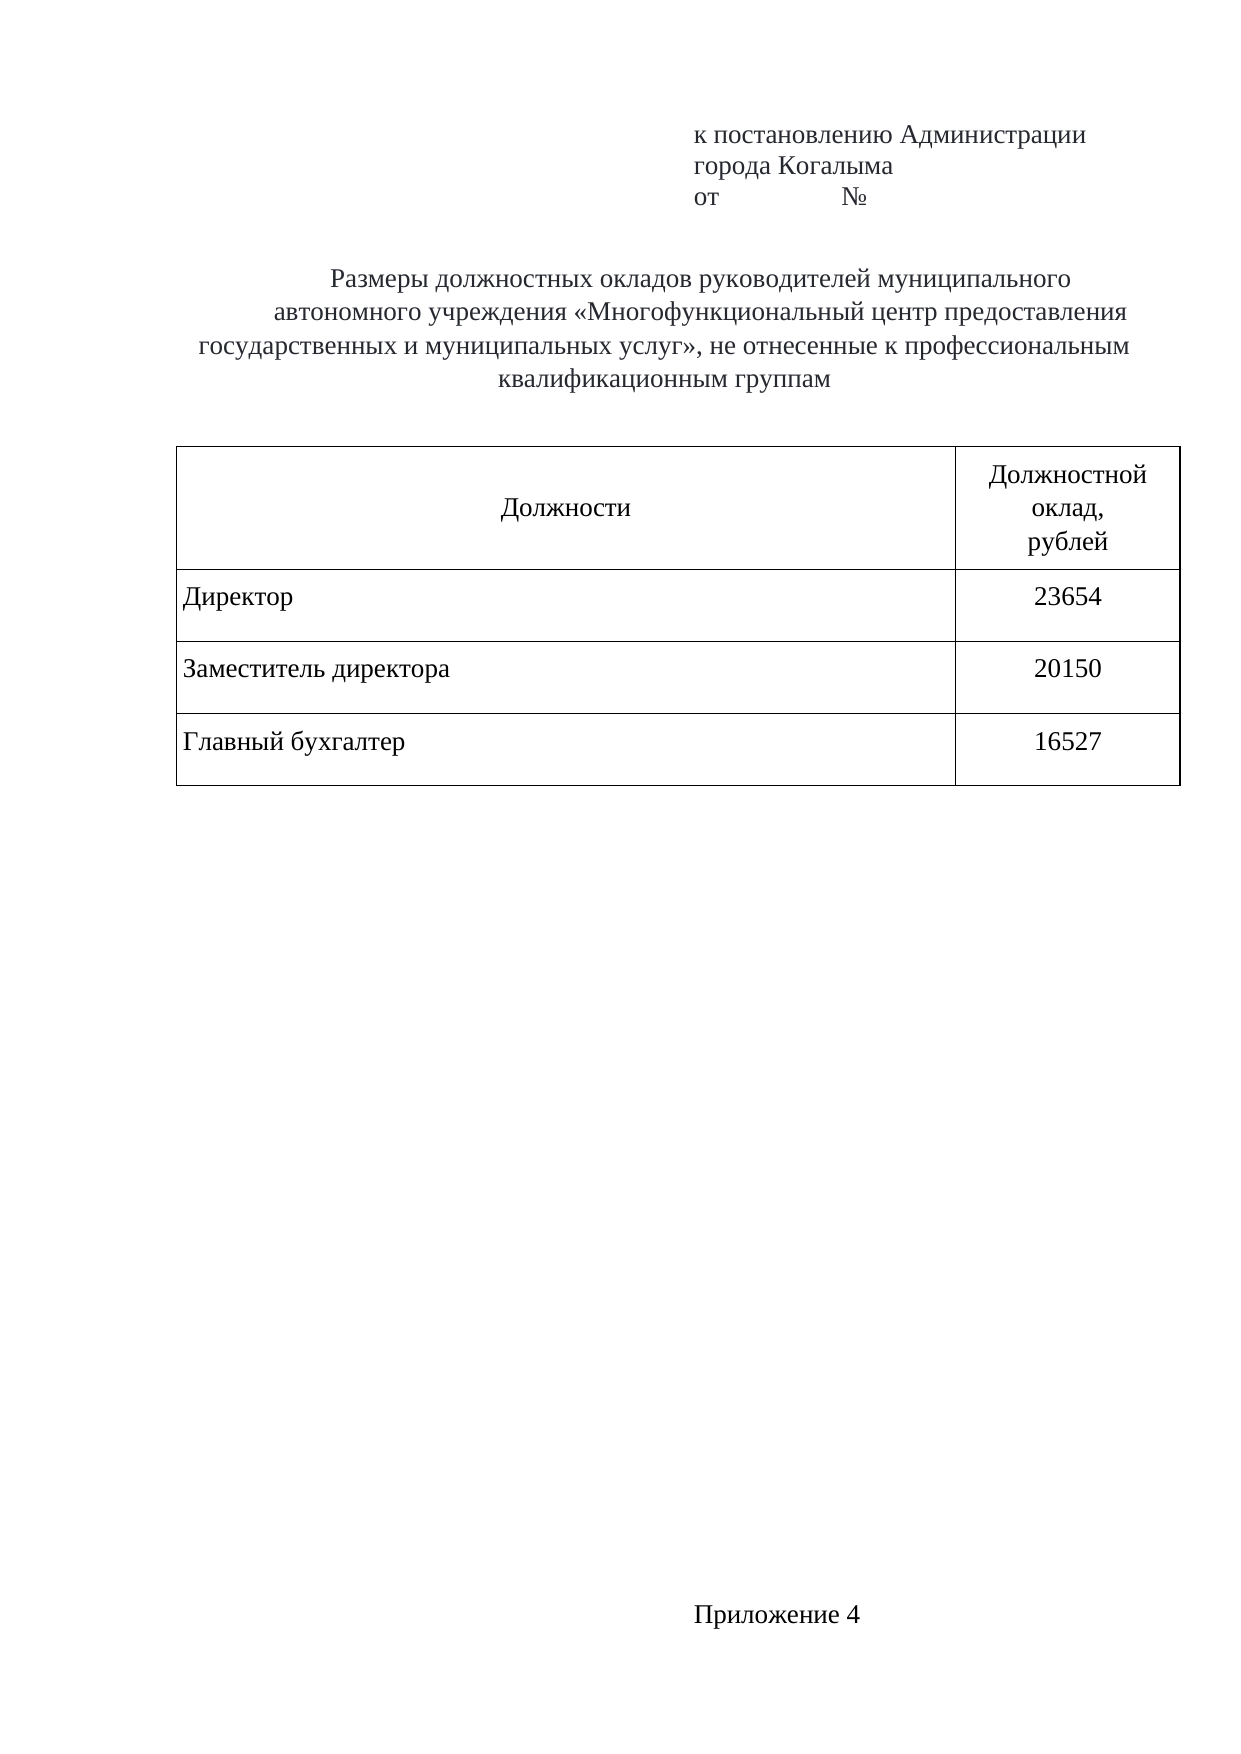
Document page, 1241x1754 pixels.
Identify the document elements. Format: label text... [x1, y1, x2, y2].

table_cell 16527 [956, 714, 1179, 785]
table_cell 20150 [956, 642, 1179, 713]
table_cell 23654 [956, 570, 1179, 641]
text Размеры должностных окладов руководителей муниципального [177, 262, 1152, 293]
text от № [620, 180, 1152, 212]
text Приложение 4 [620, 1598, 1152, 1629]
text к постановлению Администрации [693, 118, 1152, 149]
table_header Должности [177, 447, 955, 569]
text автономного учреждения «Многофункциональный центр предоставления государственных и муниципальных услуг», не отнесенные к профессиональным квалификационным группам [177, 295, 1152, 393]
table_cell Директор [177, 570, 955, 641]
table_cell Заместитель директора [177, 642, 955, 713]
text города Когалыма [620, 149, 1152, 180]
table_cell Главный бухгалтер [177, 714, 955, 785]
table_header Должностной оклад, рублей [956, 447, 1179, 569]
